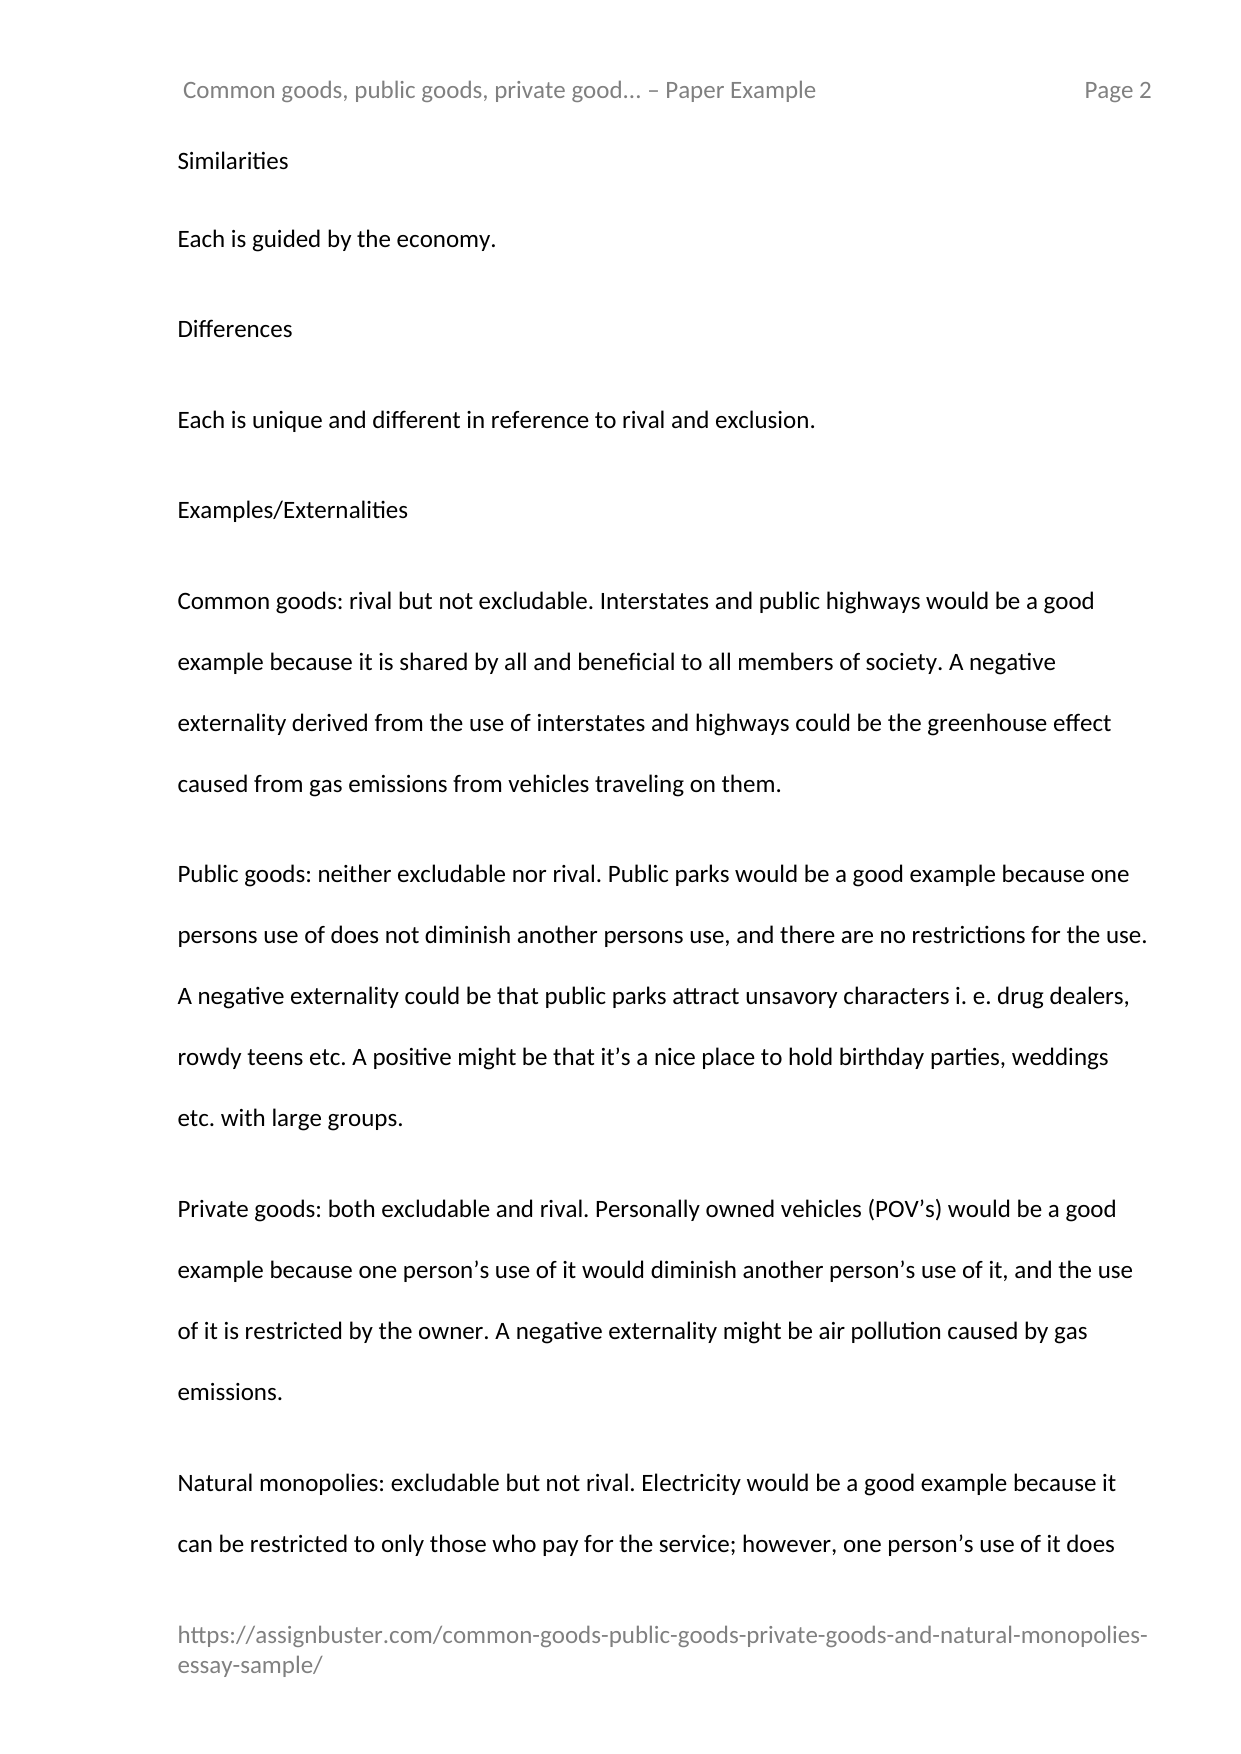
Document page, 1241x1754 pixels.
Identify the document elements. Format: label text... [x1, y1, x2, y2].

text Public goods: neither excludable nor rival. Public parks would be a good example because one persons use of does not diminish another persons use, and there are no restrictions for the use. A negative externality could be that public parks attract unsavory characters i. e. drug dealers, rowdy teens etc. A positive might be that it’s a nice place to hold birthday parties, weddings etc. with large groups. [177, 858, 1152, 1133]
text Private goods: both excludable and rival. Personally owned vehicles (POV’s) would be a good example because one person’s use of it would diminish another person’s use of it, and the use of it is restricted by the owner. A negative externality might be air pollution caused by gas emissions. [177, 1193, 1152, 1407]
text Common goods: rival but not excludable. Interstates and public highways would be a good example because it is shared by all and beneficial to all members of society. A negative externality derived from the use of interstates and highways could be the greenhouse effect caused from gas emissions from vehicles traveling on them. [177, 585, 1152, 798]
text Each is guided by the economy. [177, 223, 1152, 253]
text Differences [177, 313, 1152, 344]
text Similarities [177, 145, 1152, 176]
text Examples/Externalities [177, 494, 1152, 525]
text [177, 1467, 1152, 1558]
text Each is unique and different in reference to rival and exclusion. [177, 404, 1152, 434]
